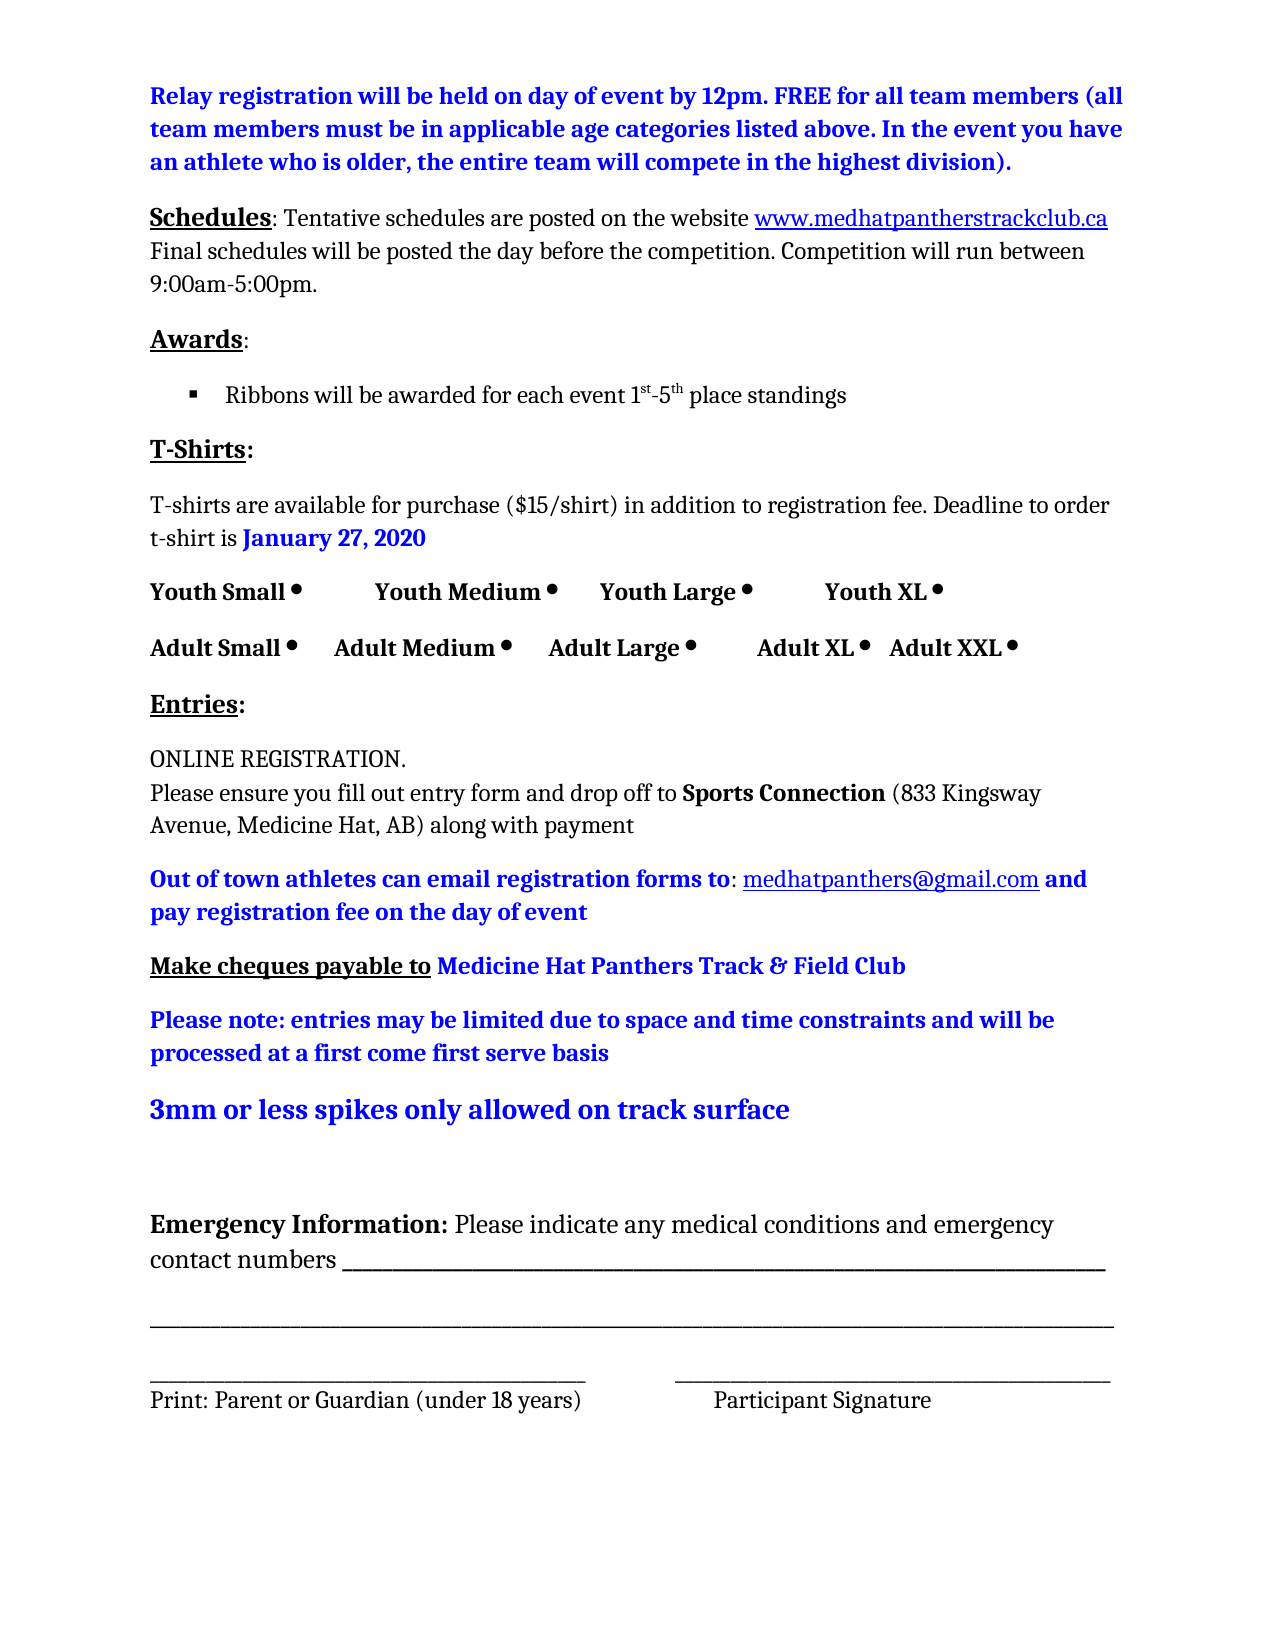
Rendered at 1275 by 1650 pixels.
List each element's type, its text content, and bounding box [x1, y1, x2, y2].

text 3mm or less spikes only allowed on track surface [150, 1093, 1125, 1126]
text Please note: entries may be limited due to space and time constraints and will be processed at a first come first serve basis [150, 1006, 1125, 1068]
text Awards: [150, 324, 1125, 355]
text Make cheques payable to Medicine Hat Panthers Track & Field Club [150, 952, 1125, 981]
text T-shirts are available for purchase ($15/shirt) in addition to registration fee. Deadline to order t-shirt is January 27, 2020 [150, 491, 1125, 553]
text T-Shirts: [150, 434, 1125, 466]
text Print: Parent or Guardian (under 18 years) Participant Signature [150, 1386, 1125, 1415]
text Youth Small Youth Medium Youth Large Youth XL [150, 578, 1125, 607]
text ________________________________________________________________________________________________ [150, 1301, 1125, 1332]
text Schedules: Tentative schedules are posted on the website www.medhatpantherstrackclub.ca Final schedules will be posted the day before the competition. Competition will run between 9:00am-5:00pm. [150, 202, 1125, 299]
text Emergency Information: Please indicate any medical conditions and emergency contact numbers ____________________________________________________________________________ [150, 1209, 1125, 1276]
text ONLINE REGISTRATION. Please ensure you fill out entry form and drop off to Sports Connection (833 Kingsway Avenue, Medicine Hat, AB) along with payment [150, 745, 1125, 840]
text Out of town athletes can email registration forms to: medhatpanthers@gmail.com and pay registration fee on the day of event [150, 865, 1125, 927]
text Adult Small Adult Medium Adult Large Adult XL Adult XXL [150, 633, 1125, 663]
list Ribbons will be awarded for each event 1st-5th place standings [187, 381, 1125, 409]
text Entries: [150, 689, 1125, 720]
text Relay registration will be held on day of event by 12pm. FREE for all team members (all team members must be in applicable age categories listed above. In the event you have an athlete who is older, the entire team will compete in the highest division). [150, 82, 1125, 177]
text _______________________________________________ _______________________________________________ [150, 1358, 1125, 1386]
